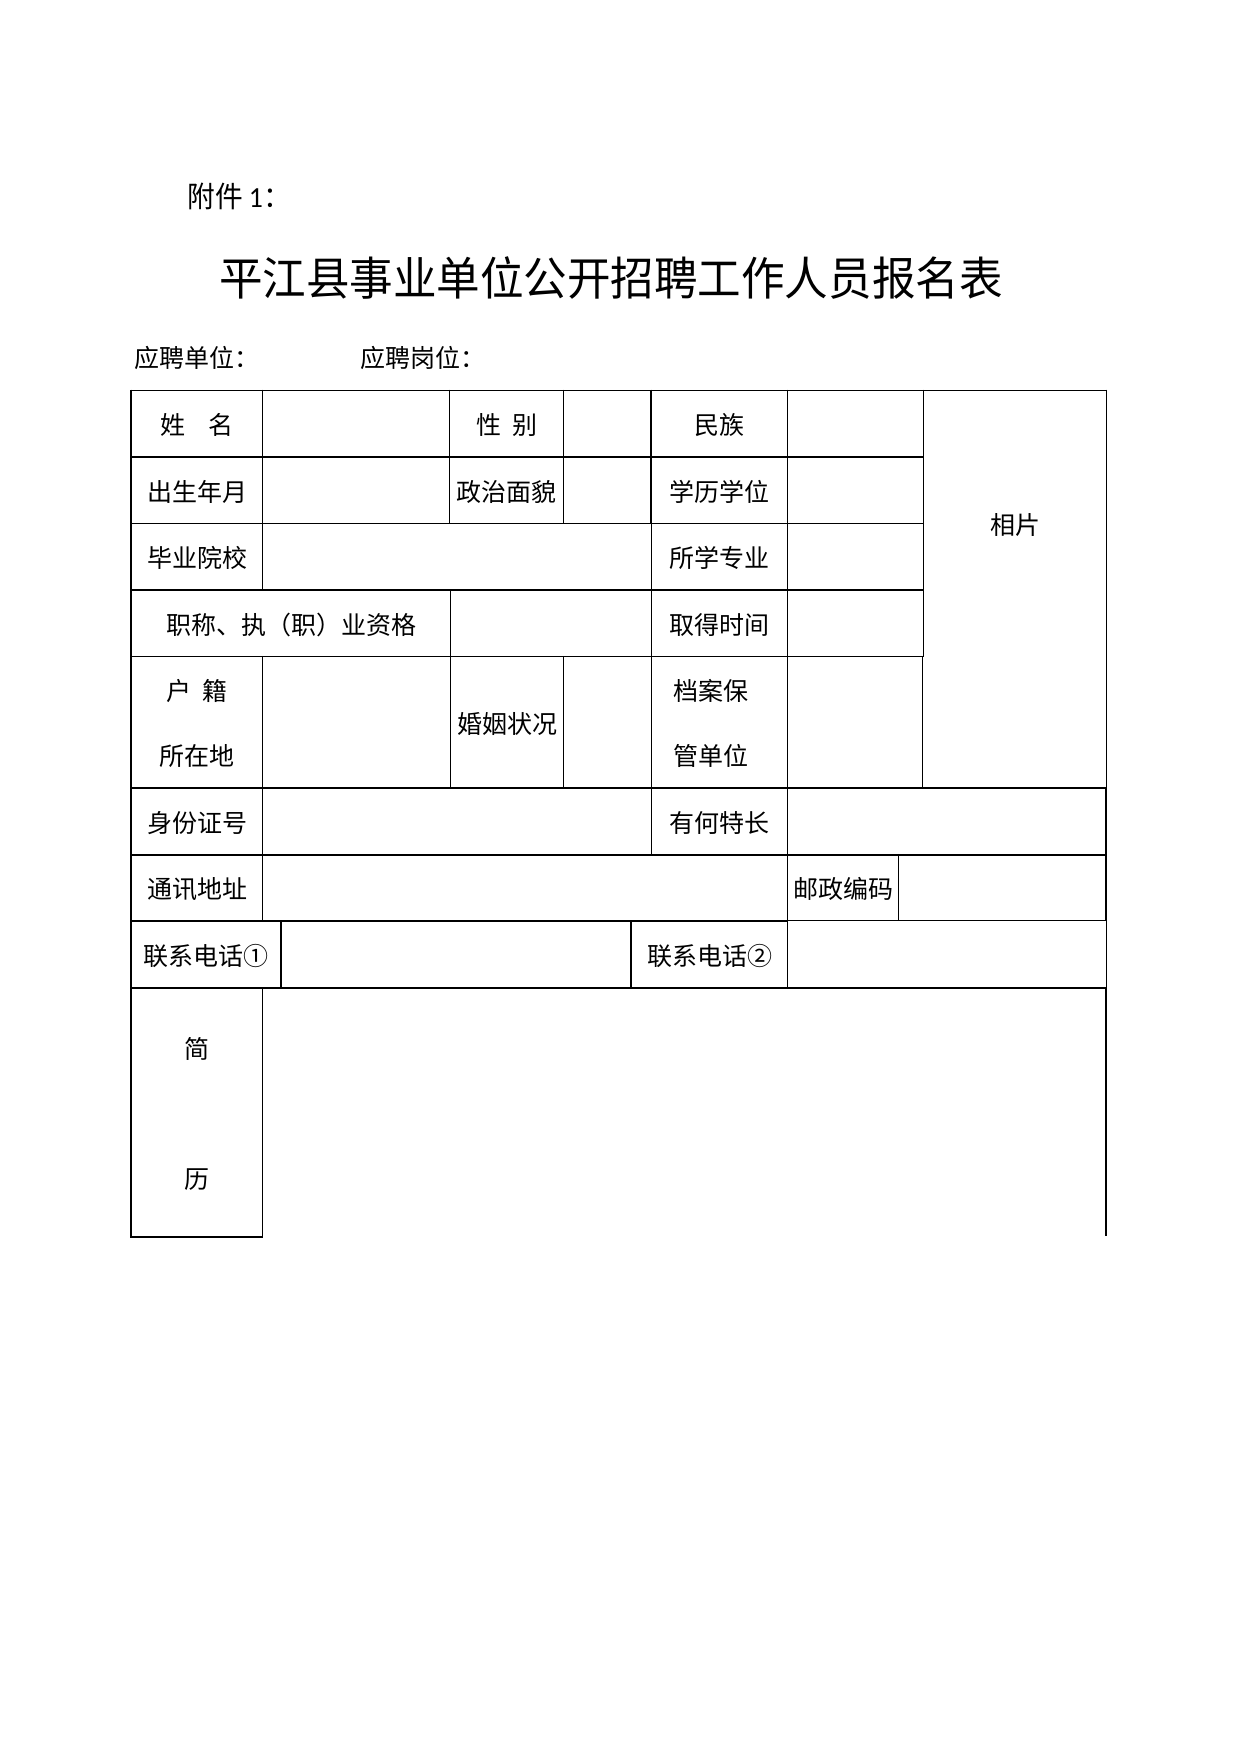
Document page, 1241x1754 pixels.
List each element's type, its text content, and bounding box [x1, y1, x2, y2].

table_cell [788, 391, 923, 456]
table_cell 出生年月 [132, 458, 262, 523]
table_header 应聘单位： 应聘岗位： [131, 325, 1106, 389]
text 附件1： [187, 162, 1053, 227]
table_cell 简 历 [132, 989, 262, 1236]
table_cell 姓 名 [132, 391, 262, 456]
table_cell [451, 591, 651, 656]
table_cell [788, 921, 1106, 987]
table_cell 政治面貌 [450, 458, 563, 523]
table_cell 档案保 管单位 [652, 657, 787, 787]
table_cell [923, 656, 1106, 787]
table_cell 联系电话② [632, 922, 787, 987]
table_cell [282, 922, 630, 987]
table_cell 身份证号 [132, 789, 262, 854]
table_cell [263, 657, 450, 787]
table_cell [788, 657, 922, 787]
table_cell 邮政编码 [788, 856, 898, 920]
table_cell 户 籍 所在地 [132, 657, 262, 787]
table_cell [899, 856, 1105, 920]
table_cell [263, 458, 449, 523]
table_cell 婚姻状况 [451, 657, 563, 787]
table_cell [263, 856, 787, 920]
table_cell 有何特长 [652, 789, 787, 854]
table_cell [263, 391, 449, 456]
table_cell [788, 591, 923, 656]
table_cell 毕业院校 [132, 524, 262, 589]
text 平江县事业单位公开招聘工作人员报名表 [169, 227, 1053, 324]
table_cell 所学专业 [652, 524, 787, 589]
table_cell [564, 657, 651, 787]
table_cell [788, 458, 923, 523]
table_cell [564, 391, 650, 456]
table_cell 性 别 [450, 391, 563, 456]
table_cell [564, 458, 650, 523]
table_cell 通讯地址 [132, 856, 262, 920]
table_cell 学历学位 [652, 458, 787, 523]
table_cell 相片 [924, 391, 1106, 656]
table_cell 职称、执（职）业资格 [132, 591, 450, 656]
table_cell [788, 524, 923, 589]
table_cell 取得时间 [652, 591, 787, 656]
table_cell [263, 989, 1105, 1236]
table_cell 民族 [652, 391, 787, 456]
table_cell [788, 789, 1105, 854]
table_cell 联系电话① [132, 922, 280, 987]
table_cell [263, 524, 651, 589]
table_cell [263, 789, 651, 854]
